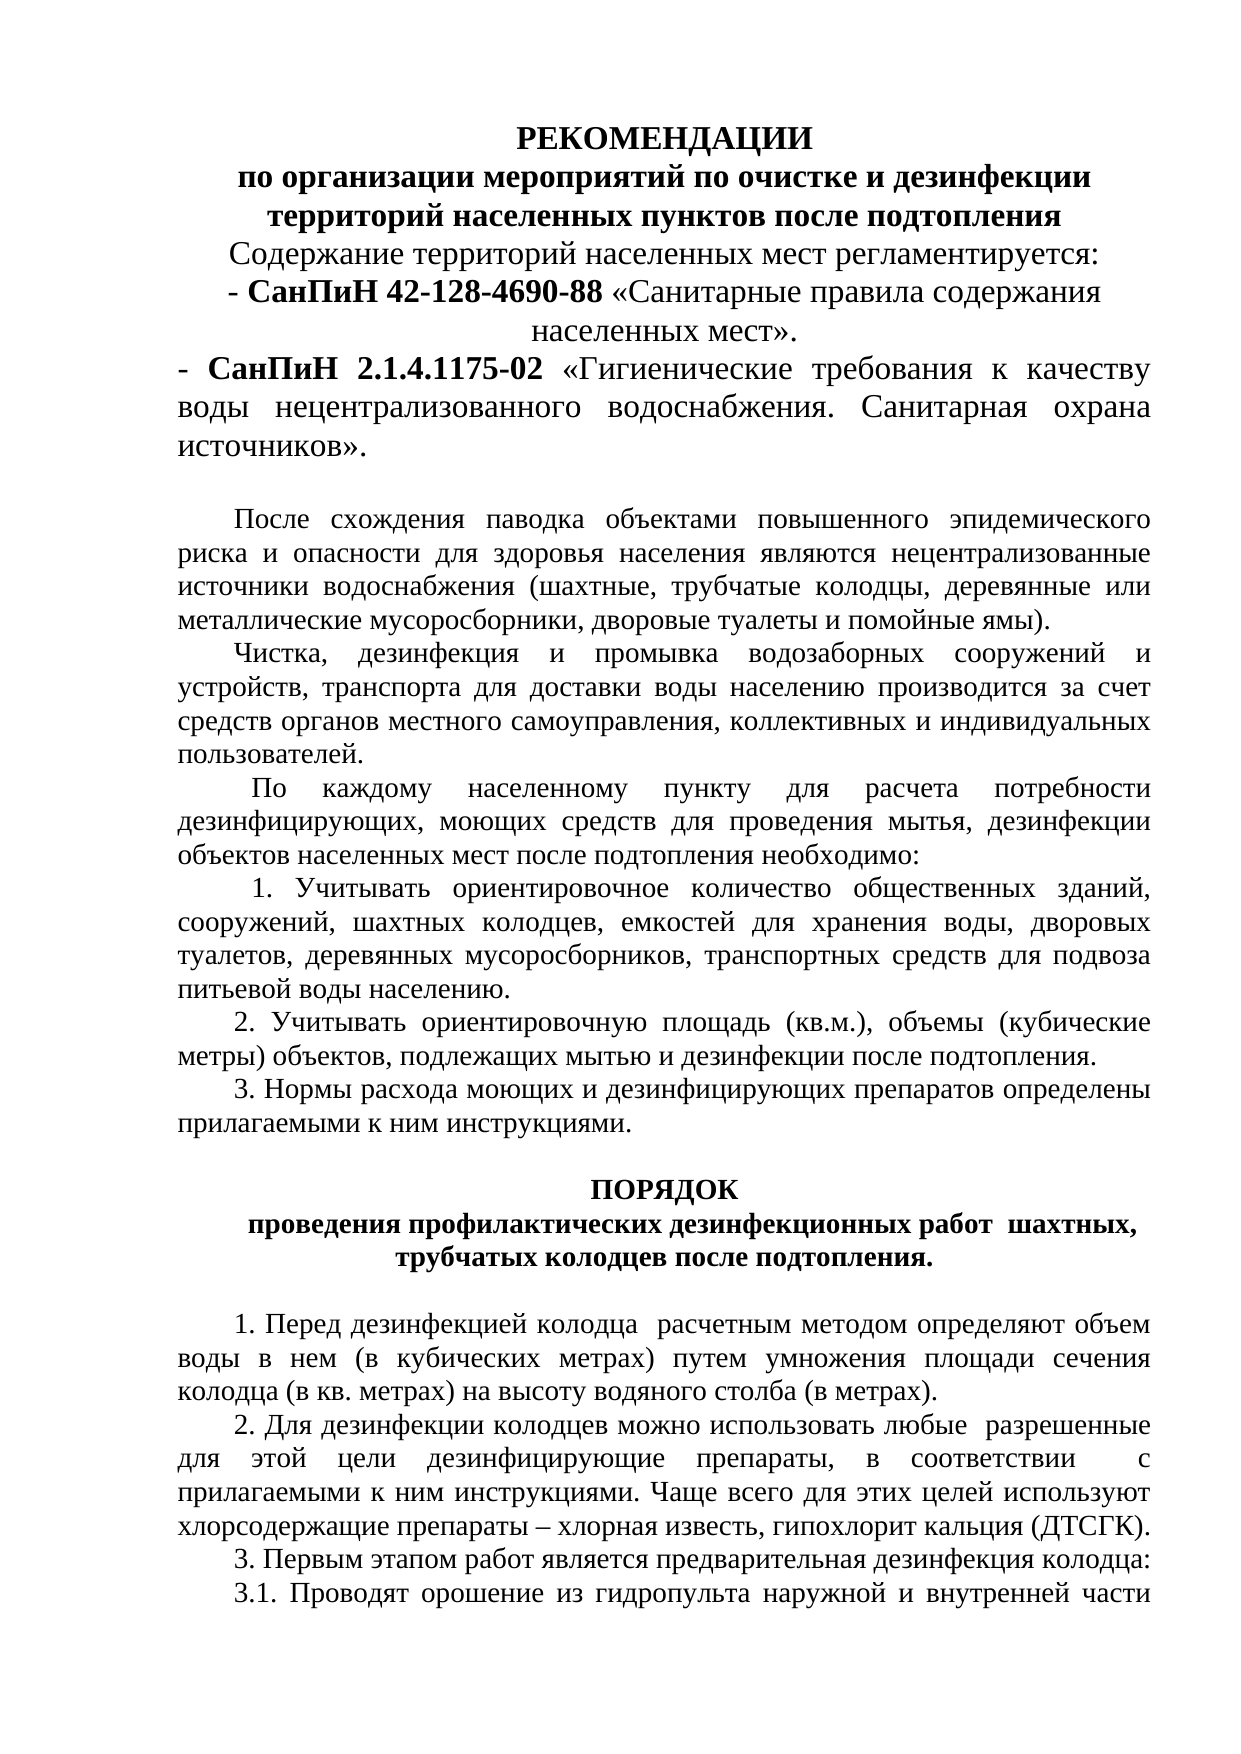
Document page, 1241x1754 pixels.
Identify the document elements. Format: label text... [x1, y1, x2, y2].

text - СанПиН 2.1.4.1175-02 «Гигиенические требования к качеству воды нецентрализованного водоснабжения. Санитарная охрана источников». [177, 348, 1152, 463]
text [177, 1575, 1152, 1608]
text по организации мероприятий по очистке и дезинфекции территорий населенных пунктов после подтопления [177, 156, 1152, 233]
text 2. Для дезинфекции колодцев можно использовать любые разрешенные для этой цели дезинфицирующие препараты, в соответствии с прилагаемыми к ним инструкциями. Чаще всего для этих целей используют хлорсодержащие препараты – хлорная известь, гипохлорит кальция (ДТСГК). [177, 1407, 1152, 1541]
text После схождения паводка объектами повышенного эпидемического риска и опасности для здоровья населения являются нецентрализованные источники водоснабжения (шахтные, трубчатые колодцы, деревянные или металлические мусоросборники, дворовые туалеты и помойные ямы). [177, 501, 1152, 636]
text РЕКОМЕНДАЦИИ [177, 118, 1152, 156]
text - СанПиН 42-128-4690-88 «Санитарные правила содержания населенных мест». [177, 271, 1152, 348]
text Содержание территорий населенных мест регламентируется: [177, 233, 1152, 271]
text По каждому населенному пункту для расчета потребности дезинфицирующих, моющих средств для проведения мытья, дезинфекции объектов населенных мест после подтопления необходимо: [177, 770, 1152, 870]
text 1. Учитывать ориентировочное количество общественных зданий, сооружений, шахтных колодцев, емкостей для хранения воды, дворовых туалетов, деревянных мусоросборников, транспортных средств для подвоза питьевой воды населению. [177, 870, 1152, 1004]
text проведения профилактических дезинфекционных работ шахтных, трубчатых колодцев после подтопления. [177, 1206, 1152, 1273]
text Чистка, дезинфекция и промывка водозаборных сооружений и устройств, транспорта для доставки воды населению производится за счет средств органов местного самоуправления, коллективных и индивидуальных пользователей. [177, 636, 1152, 770]
text 3. Нормы расхода моющих и дезинфицирующих препаратов определены прилагаемыми к ним инструкциями. [177, 1072, 1152, 1139]
text 1. Перед дезинфекцией колодца расчетным методом определяют объем воды в нем (в кубических метрах) путем умножения площади сечения колодца (в кв. метрах) на высоту водяного столба (в метрах). [177, 1306, 1152, 1407]
text 3. Первым этапом работ является предварительная дезинфекция колодца: [177, 1541, 1152, 1575]
text ПОРЯДОК [177, 1172, 1152, 1206]
text 2. Учитывать ориентировочную площадь (кв.м.), объемы (кубические метры) объектов, подлежащих мытью и дезинфекции после подтопления. [177, 1004, 1152, 1072]
